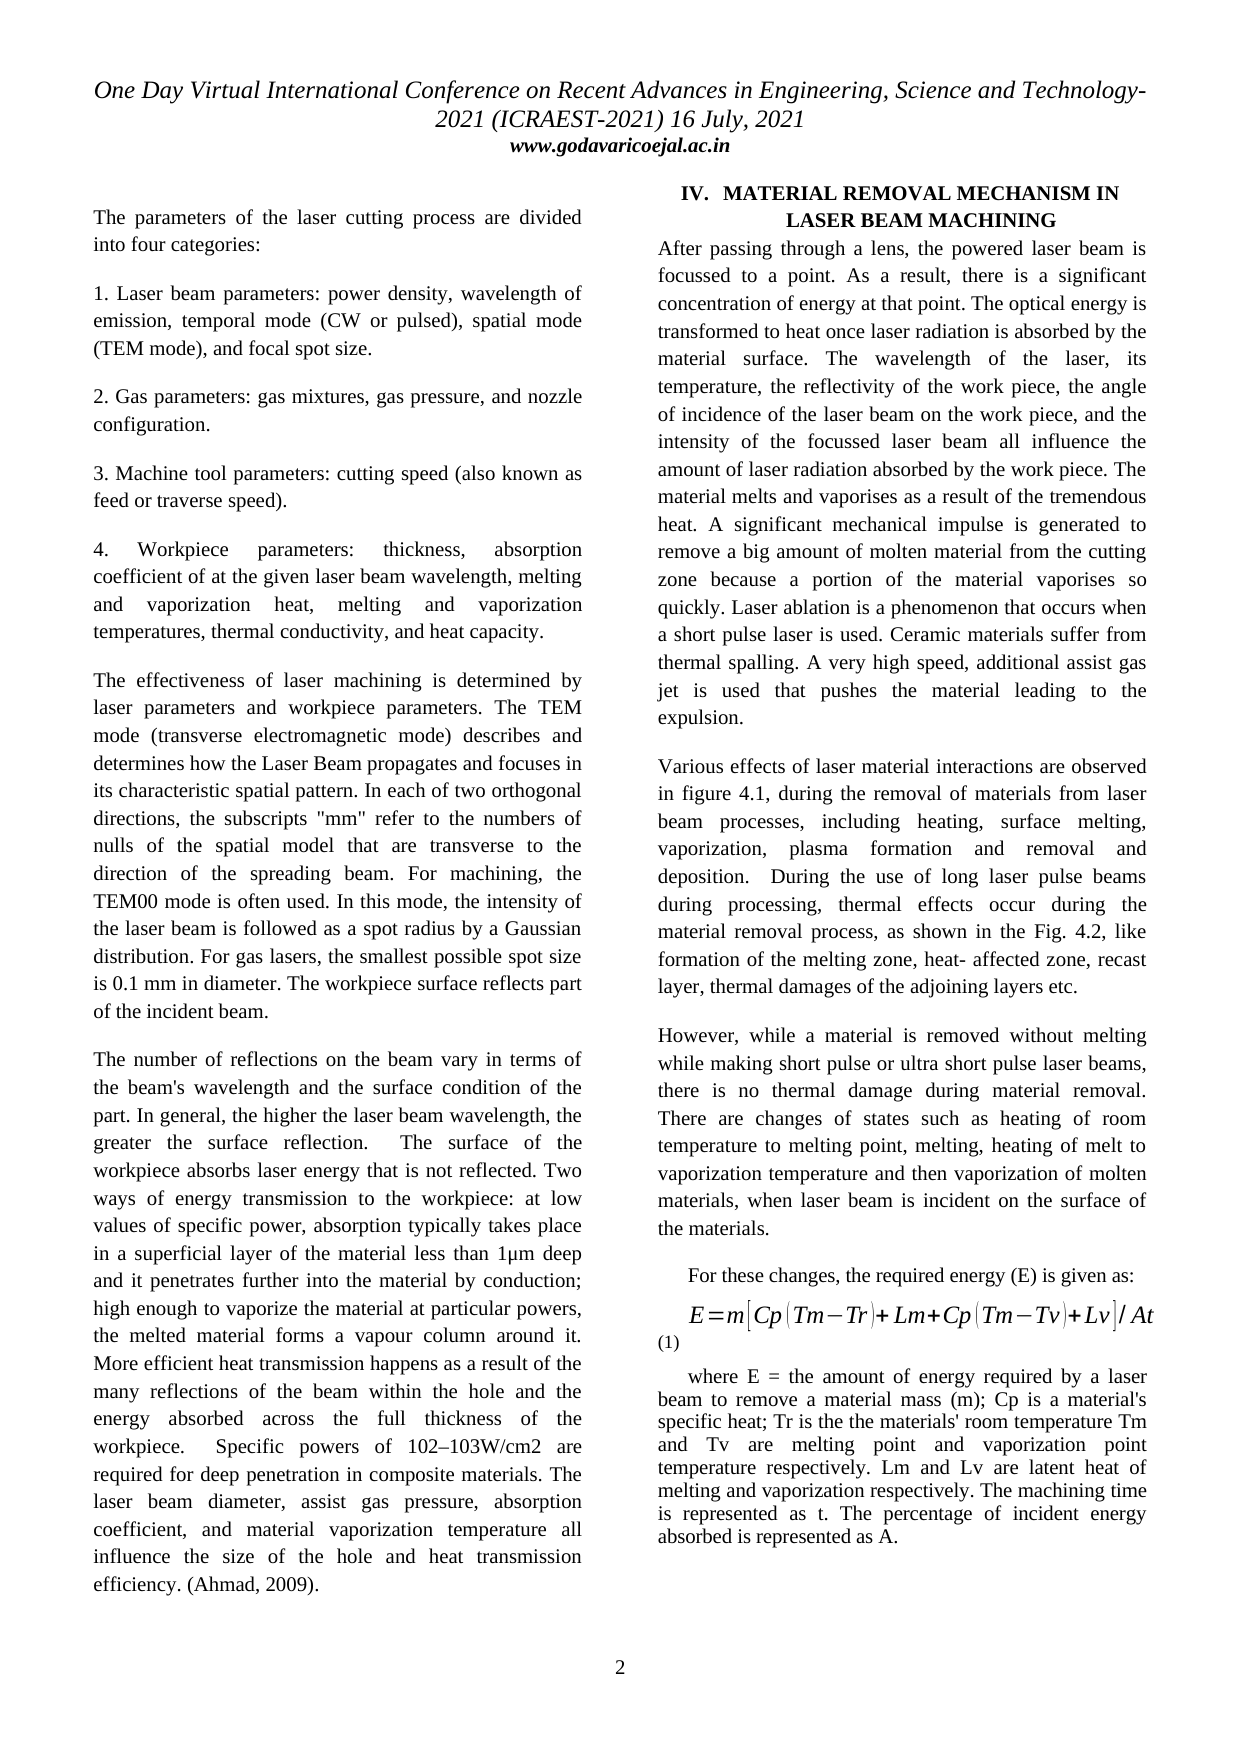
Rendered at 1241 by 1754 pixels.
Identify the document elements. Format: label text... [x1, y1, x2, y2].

text 1. Laser beam parameters: power density, wavelength of emission, temporal mode (CW or pulsed), spatial mode (TEM mode), and focal spot size. [93, 281, 583, 360]
text However, while a material is removed without melting while making short pulse or ultra short pulse laser beams, there is no thermal damage during material removal. There are changes of states such as heating of room temperature to melting point, melting, heating of melt to vaporization temperature and then vaporization of molten materials, when laser beam is incident on the surface of the materials. [658, 1023, 1147, 1240]
list MATERIAL REMOVAL MECHANISM IN LASER BEAM MACHINING [667, 181, 1147, 232]
text 4. Workpiece parameters: thickness, absorption coefficient of at the given laser beam wavelength, melting and vaporization heat, melting and vaporization temperatures, thermal conductivity, and heat capacity. [93, 536, 583, 643]
text The effectiveness of laser machining is determined by laser parameters and workpiece parameters. The TEM mode (transverse electromagnetic mode) describes and determines how the Laser Beam propagates and focuses in its characteristic spatial pattern. In each of two orthogonal directions, the subscripts "mm" refer to the numbers of nulls of the spatial model that are transverse to the direction of the spreading beam. For machining, the TEM00 mode is often used. In this mode, the intensity of the laser beam is followed as a spot radius by a Gaussian distribution. For gas lasers, the smallest possible spot size is 0.1 mm in diameter. The workpiece surface reflects part of the incident beam. [93, 668, 583, 1023]
text The number of reflections on the beam vary in terms of the beam's wavelength and the surface condition of the part. In general, the higher the laser beam wavelength, the greater the surface reflection. The surface of the workpiece absorbs laser energy that is not reflected. Two ways of energy transmission to the workpiece: at low values of specific power, absorption typically takes place in a superficial layer of the material less than 1μm deep and it penetrates further into the material by conduction; high enough to vaporize the material at particular powers, the melted material forms a vapour column around it. More efficient heat transmission happens as a result of the many reflections of the beam within the hole and the energy absorbed across the full thickness of the workpiece. Specific powers of 102–103W/cm2 are required for deep penetration in composite materials. The laser beam diameter, assist gas pressure, absorption coefficient, and material vaporization temperature all influence the size of the hole and heat transmission efficiency. (Ahmad, 2009). [93, 1047, 583, 1596]
text where E = the amount of energy required by a laser beam to remove a material mass (m); Cp is a material's specific heat; Tr is the the materials' room temperature Tm and Tv are melting point and vaporization point temperature respectively. Lm and Lv are latent heat of melting and vaporization respectively. The machining time is represented as t. The percentage of incident energy absorbed is represented as A. [658, 1365, 1147, 1548]
text (1) [658, 1300, 1147, 1352]
text 2. Gas parameters: gas mixtures, gas pressure, and nozzle configuration. [93, 384, 583, 436]
text Various effects of laser material interactions are observed in figure 4.1, during the removal of materials from laser beam processes, including heating, surface melting, vaporization, plasma formation and removal and deposition. During the use of long laser pulse beams during processing, thermal effects occur during the material removal process, as shown in the Fig. 4.2, like formation of the melting zone, heat- affected zone, recast layer, thermal damages of the adjoining layers etc. [658, 753, 1147, 998]
text The parameters of the laser cutting process are divided into four categories: [93, 205, 583, 256]
text 3. Machine tool parameters: cutting speed (also known as feed or traverse speed). [93, 460, 583, 512]
text For these changes, the required energy (E) is given as: [658, 1264, 1147, 1287]
text After passing through a lens, the powered laser beam is focussed to a point. As a result, there is a significant concentration of energy at that point. The optical energy is transformed to heat once laser radiation is absorbed by the material surface. The wavelength of the laser, its temperature, the reflectivity of the work piece, the angle of incidence of the laser beam on the work piece, and the intensity of the focussed laser beam all influence the amount of laser radiation absorbed by the work piece. The material melts and vaporises as a result of the tremendous heat. A significant mechanical impulse is generated to remove a big amount of molten material from the cutting zone because a portion of the material vaporises so quickly. Laser ablation is a phenomenon that occurs when a short pulse laser is used. Ceramic materials suffer from thermal spalling. A very high speed, additional assist gas jet is used that pushes the material leading to the expulsion. [658, 236, 1147, 729]
